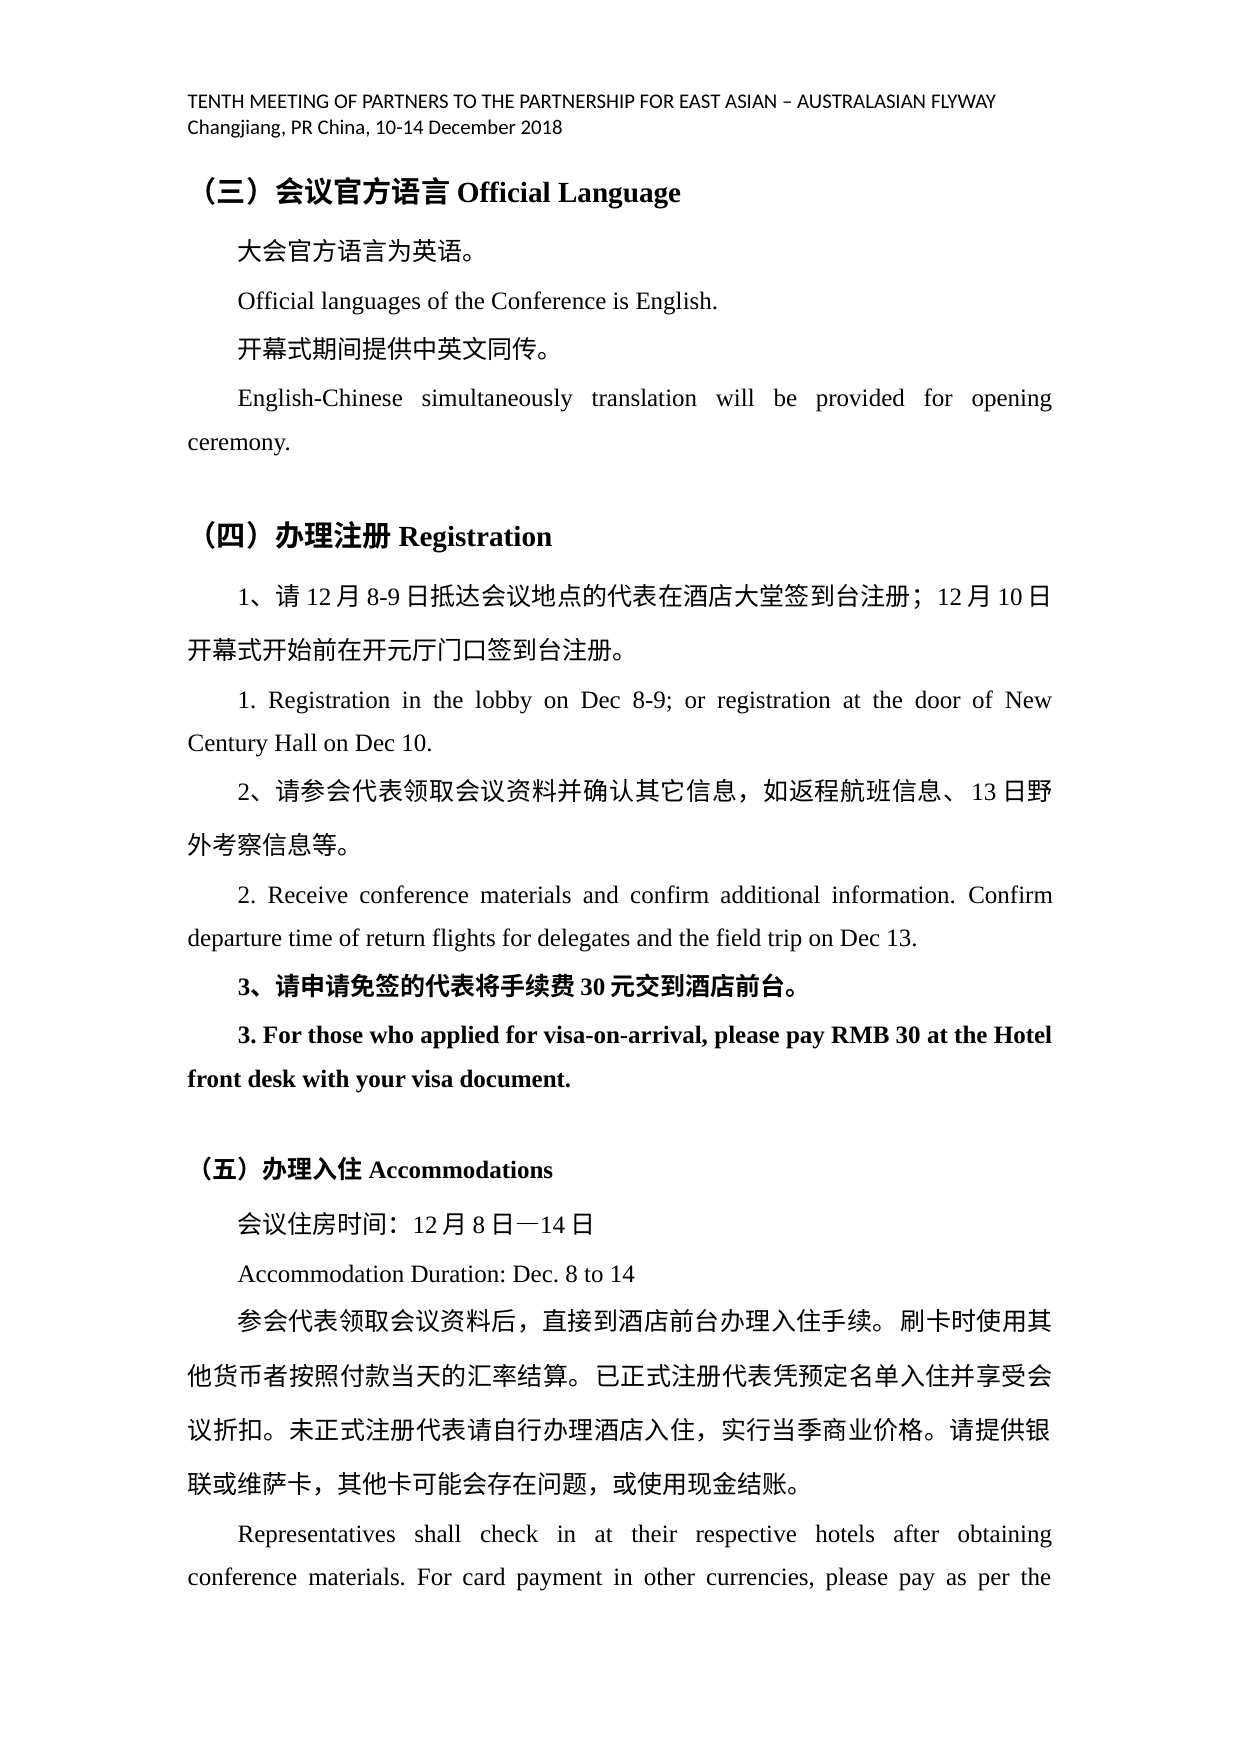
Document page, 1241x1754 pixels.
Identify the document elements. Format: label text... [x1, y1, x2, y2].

text English-Chinese simultaneously translation will be provided for opening ceremony. [187, 383, 1053, 455]
text Official languages of the Conference is English. [187, 286, 1053, 315]
text 开幕式期间提供中英文同传。 [187, 329, 1053, 365]
text 3、请申请免签的代表将手续费30元交到酒店前台。 [187, 966, 1053, 1002]
text （三）会议官方语言 Official Language [187, 168, 1053, 210]
text Accommodation Duration: Dec. 8 to 14 [187, 1259, 1053, 1287]
text 1、请12月8-9日抵达会议地点的代表在酒店大堂签到台注册；12月10日开幕式开始前在开元厅门口签到台注册。 [187, 576, 1053, 667]
text 大会官方语言为英语。 [187, 232, 1053, 268]
list 请参会代表领取会议资料并确认其它信息，如返程航班信息、13日野外考察信息等。 [187, 771, 1053, 862]
text 2. Receive conference materials and confirm additional information. Confirm departure time of return flights for delegates and the field trip on Dec 13. [187, 880, 1053, 952]
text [187, 1519, 1053, 1591]
text 3. For those who applied for visa-on-arrival, please pay RMB 30 at the Hotel front desk with your visa document. [187, 1021, 1053, 1092]
text 会议住房时间：12月8日—14日 [187, 1204, 1053, 1241]
text 1. Registration in the lobby on Dec 8-9; or registration at the door of New Century Hall on Dec 10. [187, 685, 1053, 757]
text 参会代表领取会议资料后，直接到酒店前台办理入住手续。刷卡时使用其他货币者按照付款当天的汇率结算。已正式注册代表凭预定名单入住并享受会议折扣。未正式注册代表请自行办理酒店入住，实行当季商业价格。请提供银联或维萨卡，其他卡可能会存在问题，或使用现金结账。 [187, 1302, 1053, 1501]
text （五）办理入住 Accommodations [187, 1150, 1053, 1186]
text （四）办理注册 Registration [187, 513, 1053, 555]
